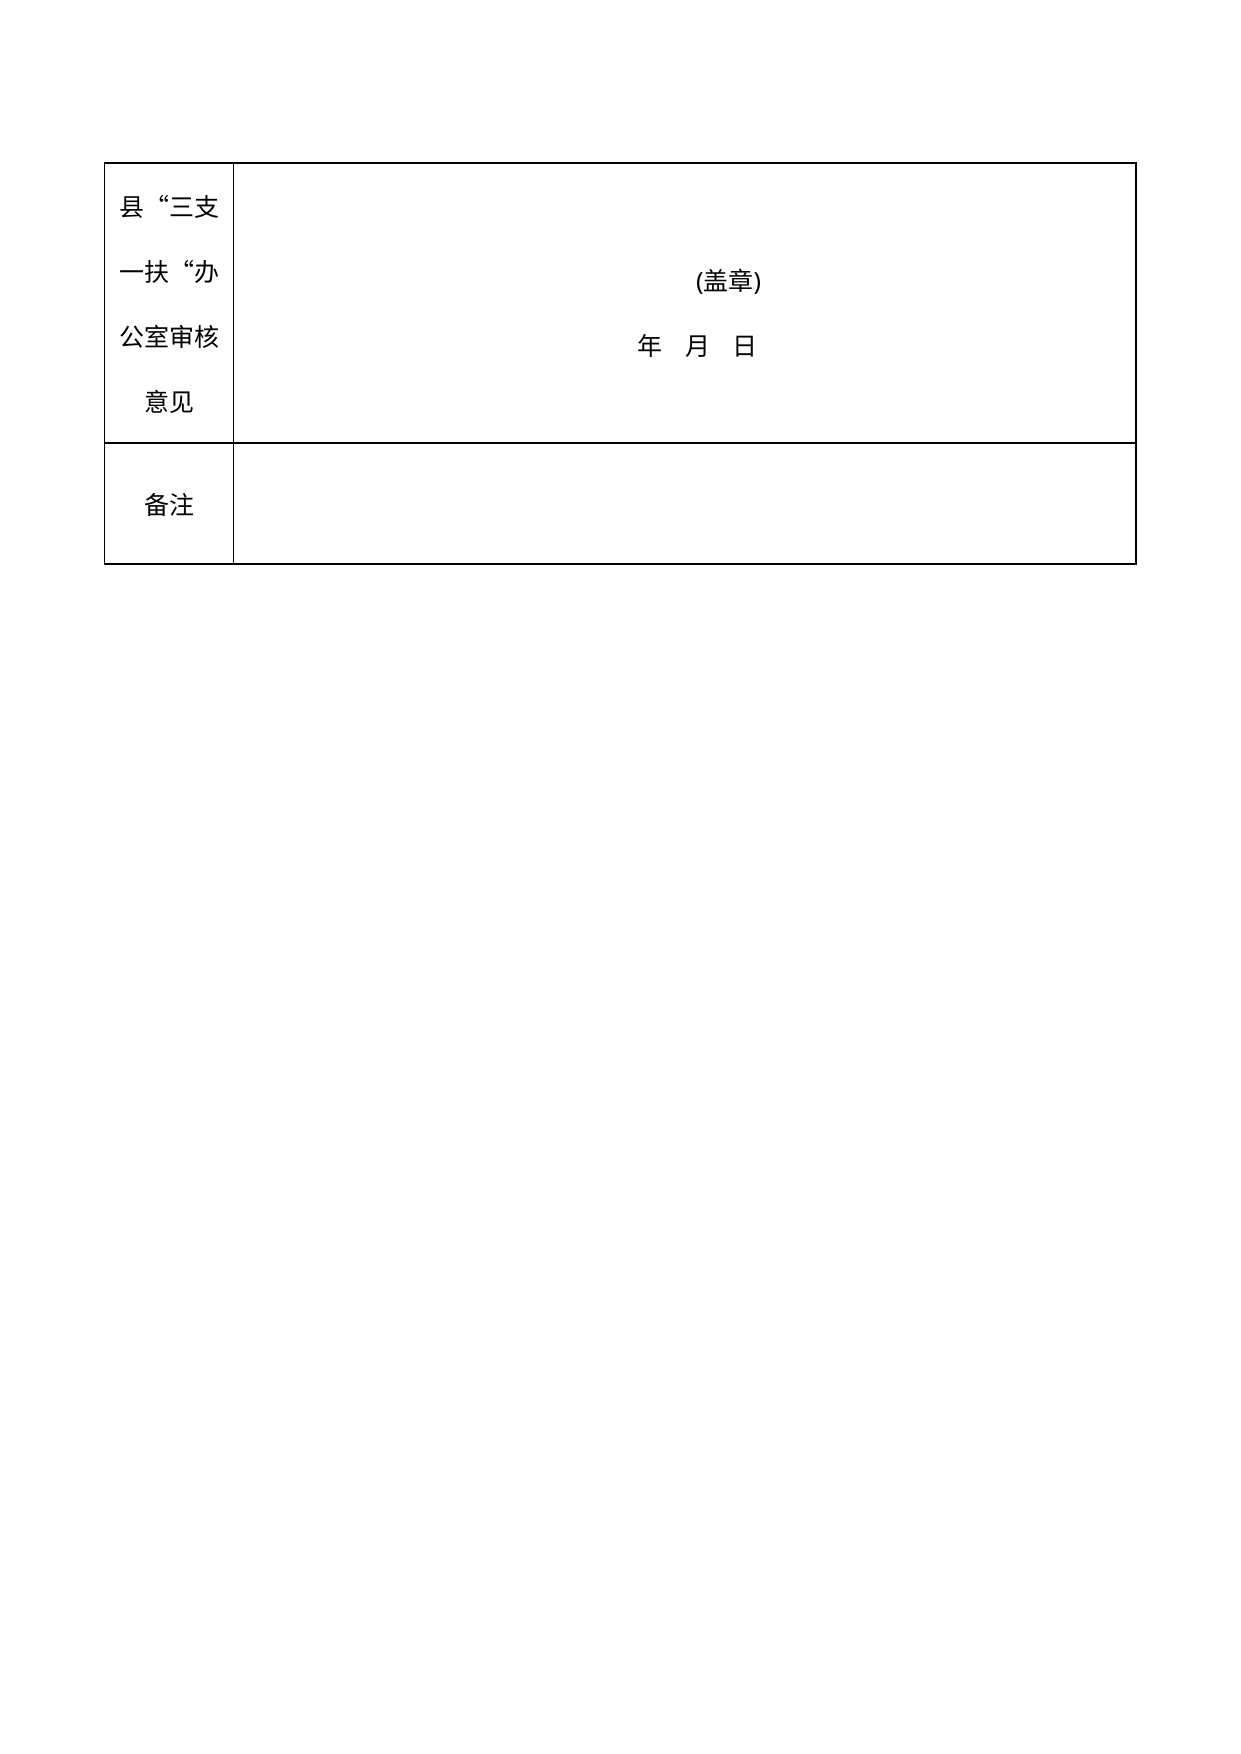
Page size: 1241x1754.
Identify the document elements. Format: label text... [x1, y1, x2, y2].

table_cell (盖章) 年 月 日 [234, 164, 1135, 442]
table_cell 县“三支一扶“办公室审核 意见 [105, 164, 233, 442]
table_cell [234, 444, 1135, 563]
table_cell 备注 [105, 444, 233, 563]
